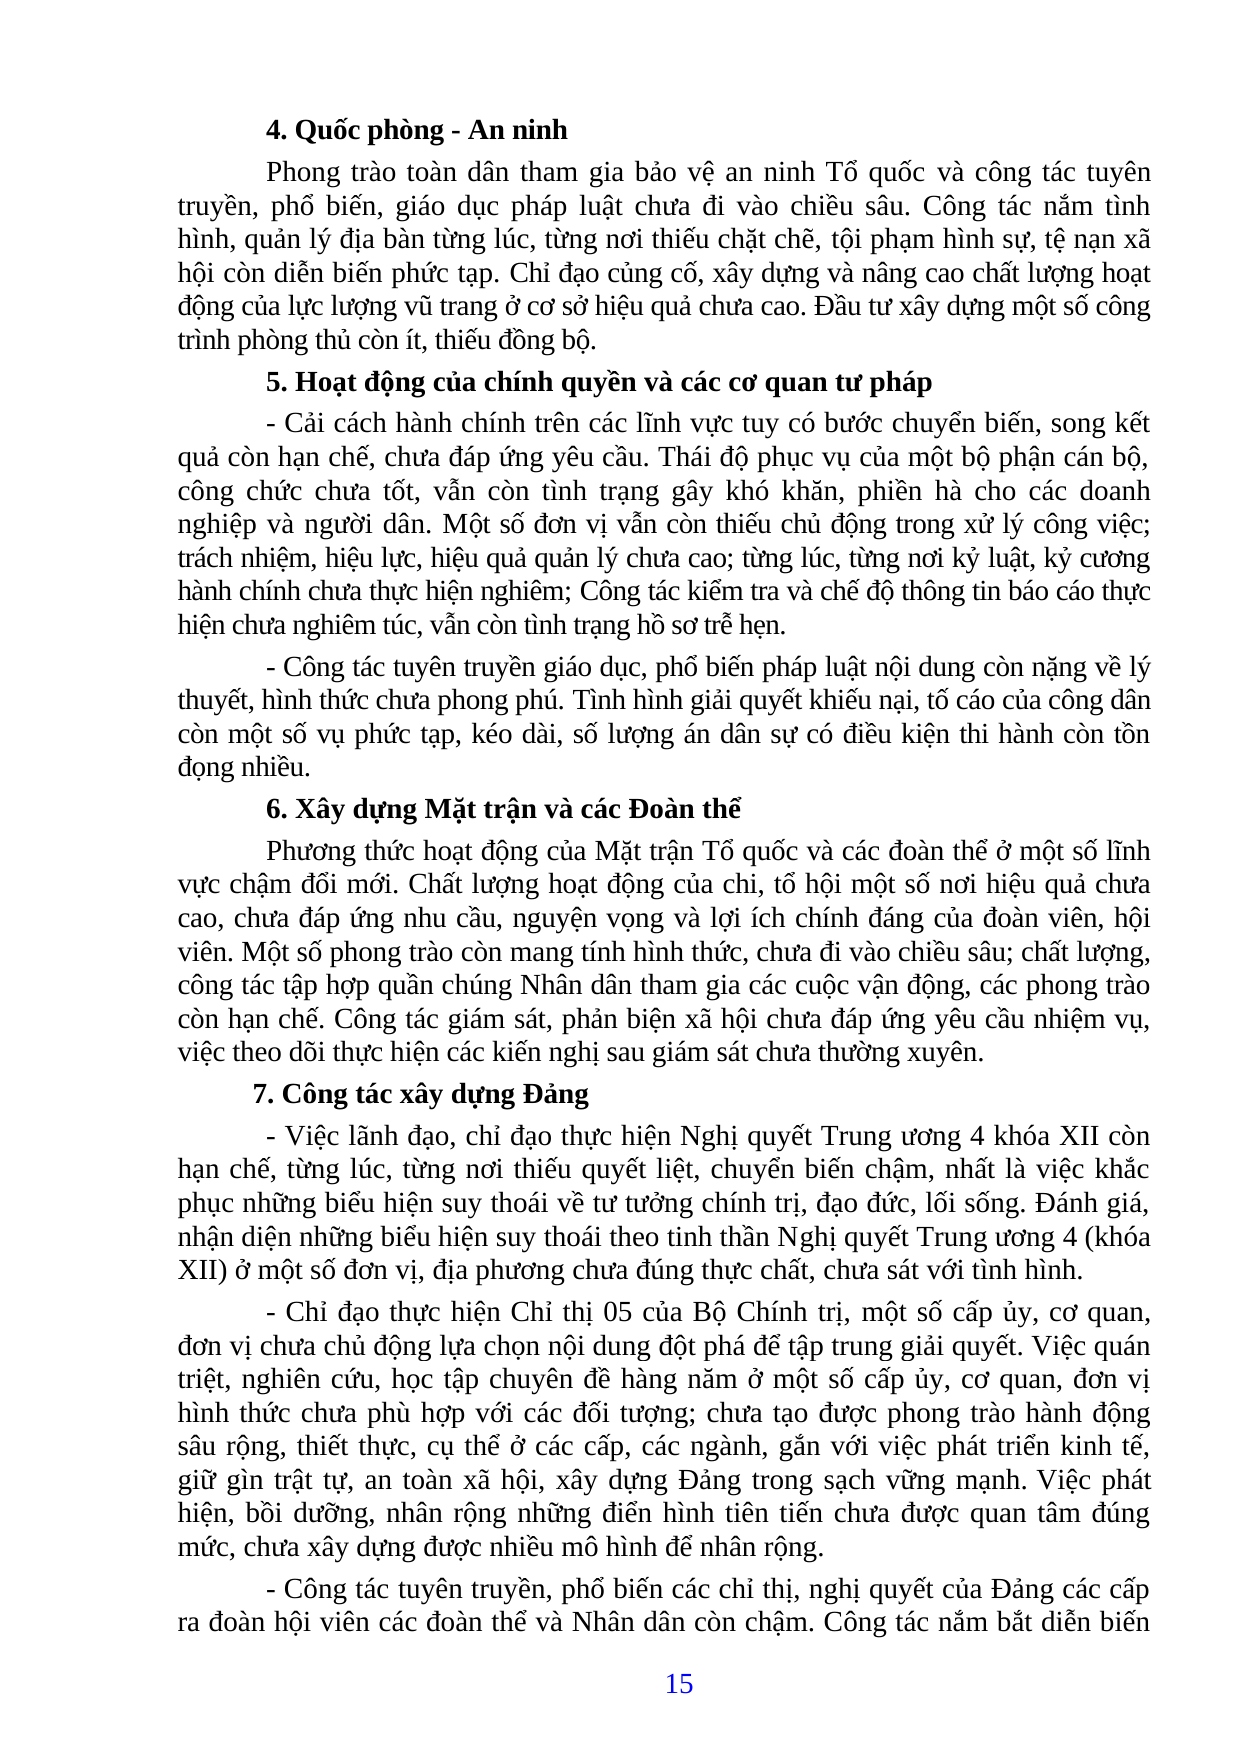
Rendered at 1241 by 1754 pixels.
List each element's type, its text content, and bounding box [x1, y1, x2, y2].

text 6. Xây dựng Mặt trận và các Đoàn thể [177, 791, 1152, 825]
text 5. Hoạt động của chính quyền và các cơ quan tư pháp [177, 364, 1152, 397]
text 7. Công tác xây dựng Đảng [177, 1076, 1152, 1110]
text - Chỉ đạo thực hiện Chỉ thị 05 của Bộ Chính trị, một số cấp ủy, cơ quan, đơn vị chưa chủ động lựa chọn nội dung đột phá để tập trung giải quyết. Việc quán triệt, nghiên cứu, học tập chuyên đề hàng năm ở một số cấp ủy, cơ quan, đơn vị hình thức chưa phù hợp với các đối tượng; chưa tạo được phong trào hành động sâu rộng, thiết thực, cụ thể ở các cấp, các ngành, gắn với việc phát triển kinh tế, giữ gìn trật tự, an toàn xã hội, xây dựng Đảng trong sạch vững mạnh. Việc phát hiện, bồi dưỡng, nhân rộng những điển hình tiên tiến chưa được quan tâm đúng mức, chưa xây dựng được nhiều mô hình để nhân rộng. [177, 1462, 1152, 1562]
text Phong trào toàn dân tham gia bảo vệ an ninh Tổ quốc và công tác tuyên truyền, phổ biến, giáo dục pháp luật chưa đi vào chiều sâu. Công tác nắm tình hình, quản lý địa bàn từng lúc, từng nơi thiếu chặt chẽ, tội phạm hình sự, tệ nạn xã hội còn diễn biến phức tạp. Chỉ đạo củng cố, xây dựng và nâng cao chất lượng hoạt động của lực lượng vũ trang ở cơ sở hiệu quả chưa cao. Đầu tư xây dựng một số công trình phòng thủ còn ít, thiếu đồng bộ. [177, 154, 1152, 355]
text - Công tác tuyên truyền giáo dục, phổ biến pháp luật nội dung còn nặng về lý thuyết, hình thức chưa phong phú. Tình hình giải quyết khiếu nại, tố cáo của công dân còn một số vụ phức tạp, kéo dài, số lượng án dân sự có điều kiện thi hành còn tồn đọng nhiều. [177, 649, 1152, 783]
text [177, 1571, 1152, 1638]
text - Cải cách hành chính trên các lĩnh vực tuy có bước chuyển biến, song kết quả còn hạn chế, chưa đáp ứng yêu cầu. Thái độ phục vụ của một bộ phận cán bộ, công chức chưa tốt, vẫn còn tình trạng gây khó khăn, phiền hà cho các doanh nghiệp và người dân. Một số đơn vị vẫn còn thiếu chủ động trong xử lý công việc; trách nhiệm, hiệu lực, hiệu quả quản lý chưa cao; từng lúc, từng nơi kỷ luật, kỷ cương hành chính chưa thực hiện nghiêm; Công tác kiểm tra và chế độ thông tin báo cáo thực hiện chưa nghiêm túc, vẫn còn tình trạng hồ sơ trễ hẹn. [177, 406, 1152, 640]
text Phương thức hoạt động của Mặt trận Tổ quốc và các đoàn thể ở một số lĩnh vực chậm đổi mới. Chất lượng hoạt động của chi, tổ hội một số nơi hiệu quả chưa cao, chưa đáp ứng nhu cầu, nguyện vọng và lợi ích chính đáng của đoàn viên, hội viên. Một số phong trào còn mang tính hình thức, chưa đi vào chiều sâu; chất lượng, công tác tập hợp quần chúng Nhân dân tham gia các cuộc vận động, các phong trào còn hạn chế. Công tác giám sát, phản biện xã hội chưa đáp ứng yêu cầu nhiệm vụ, việc theo dõi thực hiện các kiến nghị sau giám sát chưa thường xuyên. [177, 833, 1152, 1068]
text 4. Quốc phòng - An ninh [177, 112, 1152, 146]
text - Việc lãnh đạo, chỉ đạo thực hiện Nghị quyết Trung ương 4 khóa XII còn hạn chế, từng lúc, từng nơi thiếu quyết liệt, chuyển biến chậm, nhất là việc khắc phục những biểu hiện suy thoái về tư tưởng chính trị, đạo đức, lối sống. Đánh giá, nhận diện những biểu hiện suy thoái theo tinh thần Nghị quyết Trung ương 4 (khóa XII) ở một số đơn vị, địa phương chưa đúng thực chất, chưa sát với tình hình. [177, 1118, 1152, 1286]
